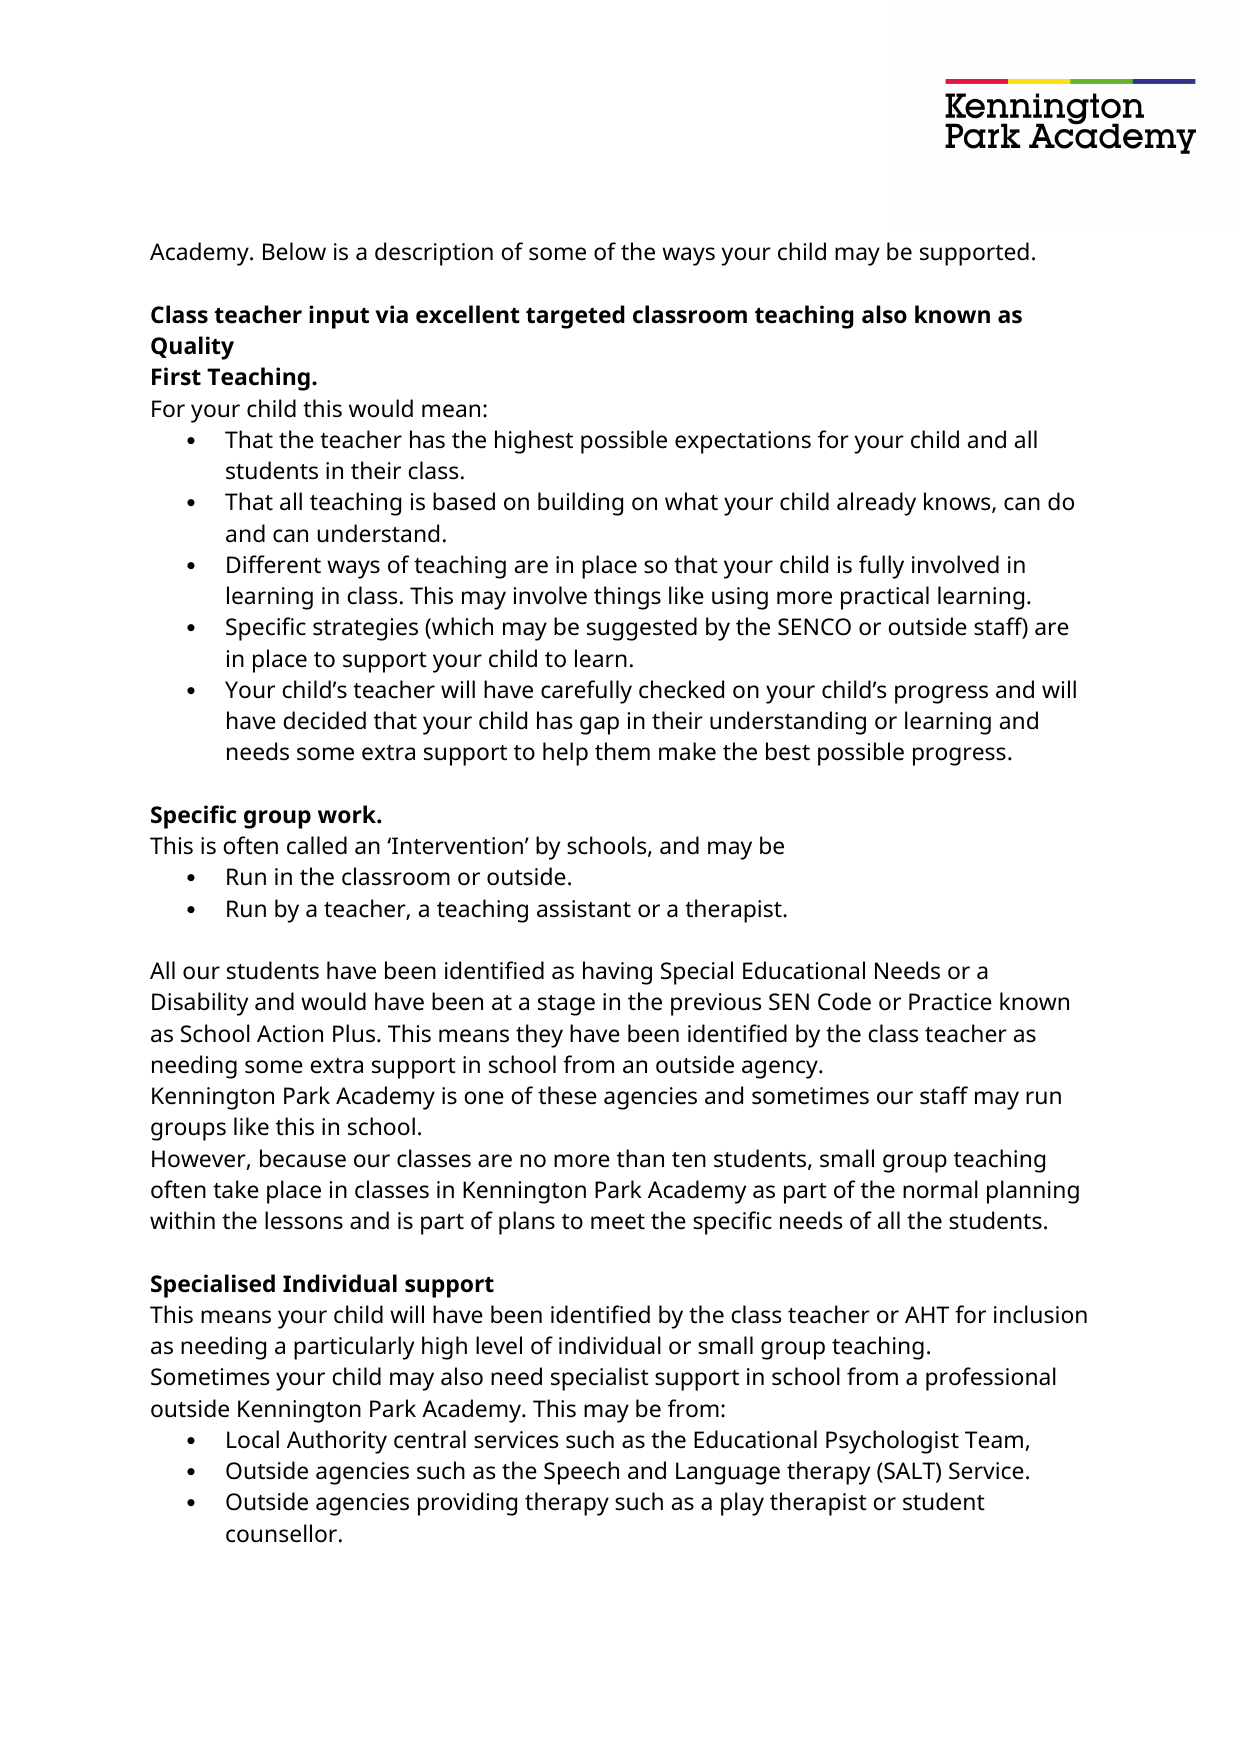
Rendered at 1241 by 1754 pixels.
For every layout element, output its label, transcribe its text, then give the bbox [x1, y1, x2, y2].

text Disability and would have been at a stage in the previous SEN Code or Practice known as School Action Plus. This means they have been identified by the class teacher as needing some extra support in school from an outside agency. [150, 986, 1090, 1080]
text All our students have been identified as having Special Educational Needs or a [150, 955, 1090, 986]
text This means your child will have been identified by the class teacher or AHT for inclusion as needing a particularly high level of individual or small group teaching. [150, 1299, 1090, 1361]
list Local Authority central services such as the Educational Psychologist Team, [187, 1424, 1090, 1455]
text This is often called an ‘Intervention’ by schools, and may be [150, 830, 1090, 861]
text Specialised Individual support [150, 1267, 1090, 1299]
list Different ways of teaching are in place so that your child is fully involved in learning in class. This may involve things like using more practical learning. [187, 549, 1090, 611]
list Run in the classroom or outside. [187, 861, 1090, 892]
list Your child’s teacher will have carefully checked on your child’s progress and will have decided that your child has gap in their understanding or learning and needs some extra support to help them make the best possible progress. [187, 674, 1090, 767]
list Outside agencies providing therapy such as a play therapist or student counsellor. [187, 1486, 1090, 1549]
list Run by a teacher, a teaching assistant or a therapist. [187, 892, 1090, 924]
text Academy. Below is a description of some of the ways your child may be supported. [150, 236, 1090, 267]
text First Teaching. [150, 361, 1090, 392]
text However, because our classes are no more than ten students, small group teaching often take place in classes in Kennington Park Academy as part of the normal planning within the lessons and is part of plans to meet the specific needs of all the students. [150, 1142, 1090, 1236]
list Specific strategies (which may be suggested by the SENCO or outside staff) are in place to support your child to learn. [187, 611, 1090, 674]
text For your child this would mean: [150, 392, 1090, 424]
text Class teacher input via excellent targeted classroom teaching also known as Quality [150, 299, 1090, 361]
text Kennington Park Academy is one of these agencies and sometimes our staff may run groups like this in school. [150, 1080, 1090, 1142]
list Outside agencies such as the Speech and Language therapy (SALT) Service. [187, 1455, 1090, 1486]
text Specific group work. [150, 799, 1090, 830]
list That the teacher has the highest possible expectations for your child and all students in their class. [187, 424, 1090, 486]
text Sometimes your child may also need specialist support in school from a professional outside Kennington Park Academy. This may be from: [150, 1361, 1090, 1424]
list That all teaching is based on building on what your child already knows, can do and can understand. [187, 486, 1090, 549]
